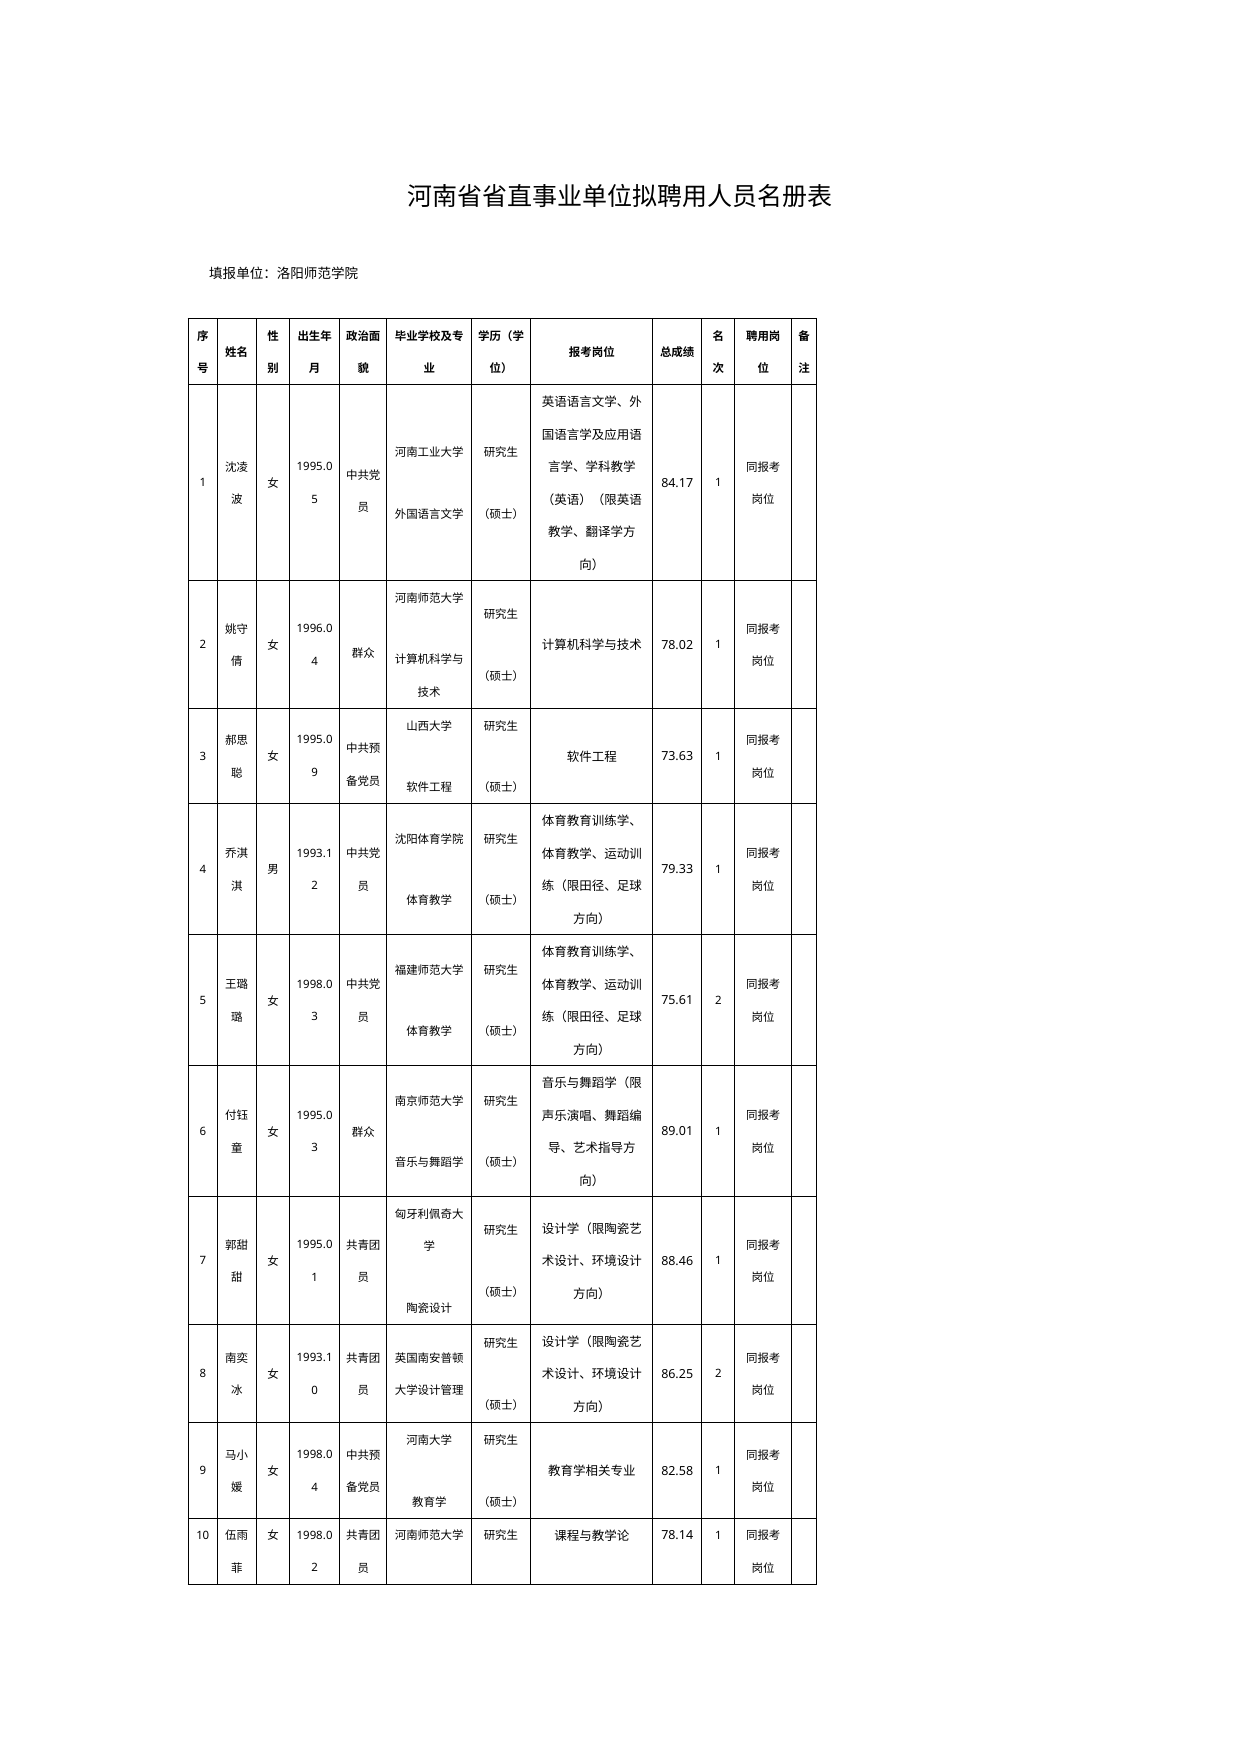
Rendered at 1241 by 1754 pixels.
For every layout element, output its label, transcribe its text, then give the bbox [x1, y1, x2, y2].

table_cell 10 [189, 1519, 217, 1583]
table_cell 1995.05 [290, 385, 339, 580]
table_cell 同报考岗位 [735, 1066, 791, 1196]
table_cell 同报考岗位 [735, 1423, 791, 1517]
table_cell 同报考岗位 [735, 1519, 791, 1583]
table_cell 中共预备党员 [340, 709, 386, 803]
table_cell 女 [257, 1325, 289, 1422]
table_header 毕业学校及专业 [387, 319, 471, 384]
table_cell 中共预备党员 [340, 1423, 386, 1517]
table_cell 4 [189, 804, 217, 934]
table_cell 7 [189, 1197, 217, 1324]
table_cell 1 [702, 1197, 734, 1324]
table_cell 1 [702, 709, 734, 803]
table_cell 研究生 （硕士） [472, 1423, 530, 1517]
table_header 备注 [792, 319, 816, 384]
table_cell 1 [189, 385, 217, 580]
table_cell 研究生 （硕士） [472, 709, 530, 803]
table_cell 女 [257, 1066, 289, 1196]
table_cell 女 [257, 1197, 289, 1324]
table_cell 音乐与舞蹈学（限声乐演唱、舞蹈编导、艺术指导方向） [531, 1066, 652, 1196]
table_cell 匈牙利佩奇大学 陶瓷设计 [387, 1197, 471, 1324]
table_header 总成绩 [653, 319, 701, 384]
table_cell 群众 [340, 581, 386, 708]
table_cell 郝思聪 [218, 709, 256, 803]
table_cell 同报考岗位 [735, 935, 791, 1065]
table_cell 研究生 （硕士） [472, 581, 530, 708]
table_header 报考岗位 [531, 319, 652, 384]
table_cell 伍雨菲 [218, 1519, 256, 1583]
table_cell 5 [189, 935, 217, 1065]
table_cell 1995.01 [290, 1197, 339, 1324]
table_cell [792, 1325, 816, 1422]
table_cell 1998.04 [290, 1423, 339, 1517]
table_header 学历（学位） [472, 319, 530, 384]
table_cell [792, 804, 816, 934]
table_cell 河南大学 教育学 [387, 1423, 471, 1517]
table_cell 78.14 [653, 1519, 701, 1583]
table_cell 78.02 [653, 581, 701, 708]
table_cell 2 [702, 1325, 734, 1422]
table_cell 同报考岗位 [735, 581, 791, 708]
table_cell 设计学（限陶瓷艺术设计、环境设计方向） [531, 1197, 652, 1324]
table_cell 计算机科学与技术 [531, 581, 652, 708]
table_cell 同报考岗位 [735, 385, 791, 580]
table_cell 河南工业大学 外国语言文学 [387, 385, 471, 580]
table_cell 课程与教学论 [531, 1519, 652, 1583]
table_cell 女 [257, 385, 289, 580]
table_cell 女 [257, 709, 289, 803]
table_cell 共青团员 [340, 1519, 386, 1583]
table_cell 研究生 （硕士） [472, 804, 530, 934]
table_cell 1 [702, 385, 734, 580]
table_cell [792, 709, 816, 803]
table_header 出生年月 [290, 319, 339, 384]
table_cell 研究生 （硕士） [472, 1197, 530, 1324]
table_cell 河南师范大学 课程与教学论 [387, 1519, 471, 1583]
table_cell 女 [257, 935, 289, 1065]
table_cell 8 [189, 1325, 217, 1422]
table_cell 1998.03 [290, 935, 339, 1065]
table_cell 82.58 [653, 1423, 701, 1517]
table_cell 郭甜甜 [218, 1197, 256, 1324]
table_cell 73.63 [653, 709, 701, 803]
table_cell 河南师范大学 计算机科学与技术 [387, 581, 471, 708]
table_cell 同报考岗位 [735, 804, 791, 934]
table_cell 1995.03 [290, 1066, 339, 1196]
table_cell 同报考岗位 [735, 709, 791, 803]
table_cell 9 [189, 1423, 217, 1517]
table_cell 体育教育训练学、体育教学、运动训练（限田径、足球方向） [531, 804, 652, 934]
table_cell [792, 1423, 816, 1517]
table_cell [792, 935, 816, 1065]
table_cell 付钰童 [218, 1066, 256, 1196]
table_header 序号 [189, 319, 217, 384]
table_cell 1993.12 [290, 804, 339, 934]
table_cell 姚守倩 [218, 581, 256, 708]
table_cell 共青团员 [340, 1197, 386, 1324]
text 河南省省直事业单位拟聘用人员名册表 [187, 162, 1053, 227]
text 填报单位：洛阳师范学院 [187, 256, 1053, 289]
table_cell 1996.04 [290, 581, 339, 708]
table_cell 体育教育训练学、体育教学、运动训练（限田径、足球方向） [531, 935, 652, 1065]
table_cell 沈凌波 [218, 385, 256, 580]
table_cell 山西大学 软件工程 [387, 709, 471, 803]
table_header 名次 [702, 319, 734, 384]
table_cell 研究生 （硕士） [472, 1325, 530, 1422]
table_cell [792, 1066, 816, 1196]
table_cell 中共党员 [340, 804, 386, 934]
table_cell 研究生 （硕士） [472, 935, 530, 1065]
table_cell 乔淇淇 [218, 804, 256, 934]
table_cell 2 [702, 935, 734, 1065]
table_cell 88.46 [653, 1197, 701, 1324]
table_header 性别 [257, 319, 289, 384]
table_header 聘用岗位 [735, 319, 791, 384]
table_cell 女 [257, 1423, 289, 1517]
table_cell 共青团员 [340, 1325, 386, 1422]
table_cell [792, 1197, 816, 1324]
table_cell 1 [702, 804, 734, 934]
table_cell 3 [189, 709, 217, 803]
table_header 姓名 [218, 319, 256, 384]
table_cell [792, 581, 816, 708]
table_cell 沈阳体育学院 体育教学 [387, 804, 471, 934]
table_cell 群众 [340, 1066, 386, 1196]
table_cell 研究生 （硕士） [472, 385, 530, 580]
table_cell 1998.02 [290, 1519, 339, 1583]
table_header 政治面貌 [340, 319, 386, 384]
table_cell 教育学相关专业 [531, 1423, 652, 1517]
table_cell 79.33 [653, 804, 701, 934]
table_cell 男 [257, 804, 289, 934]
table_cell 软件工程 [531, 709, 652, 803]
table_cell [792, 385, 816, 580]
table_cell 1 [702, 1519, 734, 1583]
table_cell 89.01 [653, 1066, 701, 1196]
table_cell 南奕冰 [218, 1325, 256, 1422]
table_cell 英语语言文学、外国语言学及应用语言学、学科教学（英语）（限英语教学、翻译学方向） [531, 385, 652, 580]
table_cell 1 [702, 581, 734, 708]
table_cell 王璐璐 [218, 935, 256, 1065]
table_cell 6 [189, 1066, 217, 1196]
table_cell 中共党员 [340, 935, 386, 1065]
table_cell 中共党员 [340, 385, 386, 580]
table_cell 1 [702, 1423, 734, 1517]
table_cell 1995.09 [290, 709, 339, 803]
table_cell 福建师范大学 体育教学 [387, 935, 471, 1065]
table_cell 女 [257, 1519, 289, 1583]
table_cell [792, 1519, 816, 1583]
table_cell 女 [257, 581, 289, 708]
table_cell 马小媛 [218, 1423, 256, 1517]
table_cell 英国南安普顿大学设计管理 [387, 1325, 471, 1422]
table_cell 研究生 （硕士） [472, 1519, 530, 1583]
table_cell 研究生 （硕士） [472, 1066, 530, 1196]
table_cell 84.17 [653, 385, 701, 580]
table_cell 1 [702, 1066, 734, 1196]
table_cell 75.61 [653, 935, 701, 1065]
table_cell 南京师范大学 音乐与舞蹈学 [387, 1066, 471, 1196]
table_cell 同报考岗位 [735, 1197, 791, 1324]
table_cell 86.25 [653, 1325, 701, 1422]
table_cell 设计学（限陶瓷艺术设计、环境设计方向） [531, 1325, 652, 1422]
table_cell 2 [189, 581, 217, 708]
table_cell 同报考岗位 [735, 1325, 791, 1422]
table_cell 1993.10 [290, 1325, 339, 1422]
